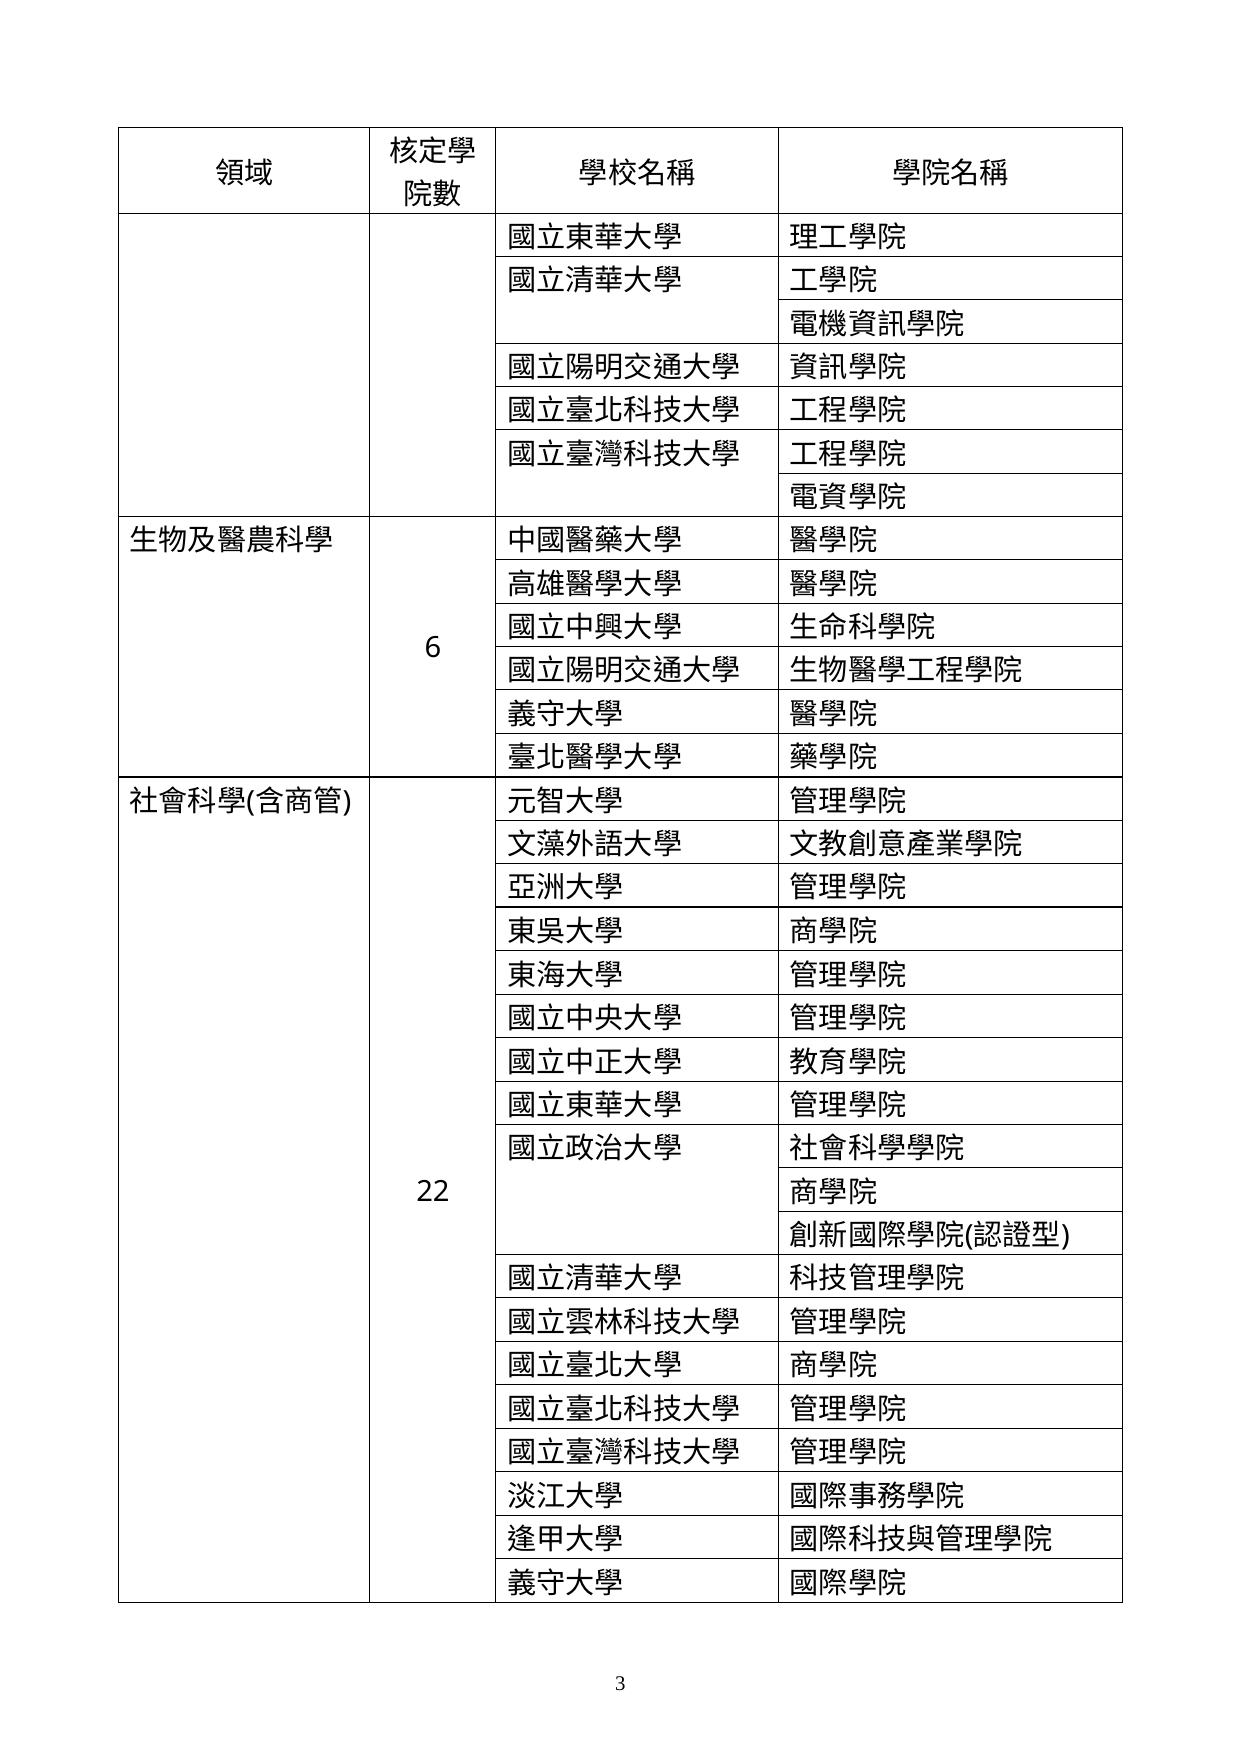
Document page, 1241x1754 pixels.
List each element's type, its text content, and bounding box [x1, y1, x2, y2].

table_cell 國立臺北大學 [496, 1342, 778, 1384]
table_cell 文藻外語大學 [496, 821, 778, 863]
table_cell 管理學院 [779, 1082, 1122, 1124]
table_cell 電資學院 [779, 474, 1122, 516]
table_cell 電機資訊學院 [779, 300, 1122, 343]
table_cell 6 [370, 517, 495, 776]
table_cell 國立陽明交通大學 [496, 344, 778, 386]
table_cell 國立臺北科技大學 [496, 387, 778, 429]
table_cell 22 [370, 778, 495, 1602]
table_cell 醫學院 [779, 517, 1122, 559]
table_cell 生物及醫農科學 [119, 517, 369, 776]
table_cell 義守大學 [496, 690, 778, 733]
table_cell 淡江大學 [496, 1472, 778, 1515]
table_cell 東吳大學 [496, 908, 778, 950]
table_cell 國立陽明交通大學 [496, 647, 778, 689]
table_cell 亞洲大學 [496, 864, 778, 906]
table_cell 文教創意產業學院 [779, 821, 1122, 863]
table_cell 醫學院 [779, 690, 1122, 733]
table_cell 國立中正大學 [496, 1038, 778, 1081]
table_cell 管理學院 [779, 1429, 1122, 1471]
table_cell 生物醫學工程學院 [779, 647, 1122, 689]
table_header 核定學院數 [370, 128, 495, 213]
table_cell 工程學院 [779, 430, 1122, 473]
table_cell 東海大學 [496, 951, 778, 993]
table_cell 國立東華大學 [496, 1082, 778, 1124]
table_cell 管理學院 [779, 1385, 1122, 1428]
table_cell 國立中興大學 [496, 604, 778, 646]
table_cell 管理學院 [779, 1298, 1122, 1341]
table_cell 商學院 [779, 1168, 1122, 1211]
table_cell 國際科技與管理學院 [779, 1516, 1122, 1558]
table_cell 高雄醫學大學 [496, 560, 778, 603]
table_cell 科技管理學院 [779, 1255, 1122, 1297]
table_cell 國立東華大學 [496, 214, 778, 256]
table_header 學校名稱 [496, 128, 778, 213]
table_cell 商學院 [779, 1342, 1122, 1384]
table_cell 國立中央大學 [496, 995, 778, 1037]
table_cell 國立雲林科技大學 [496, 1298, 778, 1341]
table_cell 中國醫藥大學 [496, 517, 778, 559]
table_cell 工程學院 [779, 387, 1122, 429]
table_cell 國立臺灣科技大學 [496, 430, 778, 516]
table_cell 臺北醫學大學 [496, 734, 778, 776]
table_cell 管理學院 [779, 995, 1122, 1037]
table_cell 國立清華大學 [496, 1255, 778, 1297]
table_cell 教育學院 [779, 1038, 1122, 1081]
table_cell 社會科學(含商管) [119, 778, 369, 1602]
table_cell 創新國際學院(認證型) [779, 1212, 1122, 1254]
table_cell 商學院 [779, 908, 1122, 950]
table_cell 理工學院 [779, 214, 1122, 256]
table_cell 社會科學學院 [779, 1125, 1122, 1167]
table_cell 逢甲大學 [496, 1516, 778, 1558]
table_cell 國立臺灣科技大學 [496, 1429, 778, 1471]
table_cell 管理學院 [779, 778, 1122, 820]
table_cell 國立政治大學 [496, 1125, 778, 1254]
table_cell 國立臺北科技大學 [496, 1385, 778, 1428]
table_cell 藥學院 [779, 734, 1122, 776]
table_header 學院名稱 [779, 128, 1122, 213]
table_cell 管理學院 [779, 864, 1122, 906]
table_cell 國際學院 [779, 1559, 1122, 1602]
table_header 領域 [119, 128, 369, 213]
table_cell 工學院 [779, 257, 1122, 299]
table_cell 生命科學院 [779, 604, 1122, 646]
table_cell 國際事務學院 [779, 1472, 1122, 1515]
table_cell 資訊學院 [779, 344, 1122, 386]
table_cell 國立清華大學 [496, 257, 778, 343]
table_cell 義守大學 [496, 1559, 778, 1602]
table_cell 元智大學 [496, 778, 778, 820]
table_cell 醫學院 [779, 560, 1122, 603]
table_cell 管理學院 [779, 951, 1122, 993]
